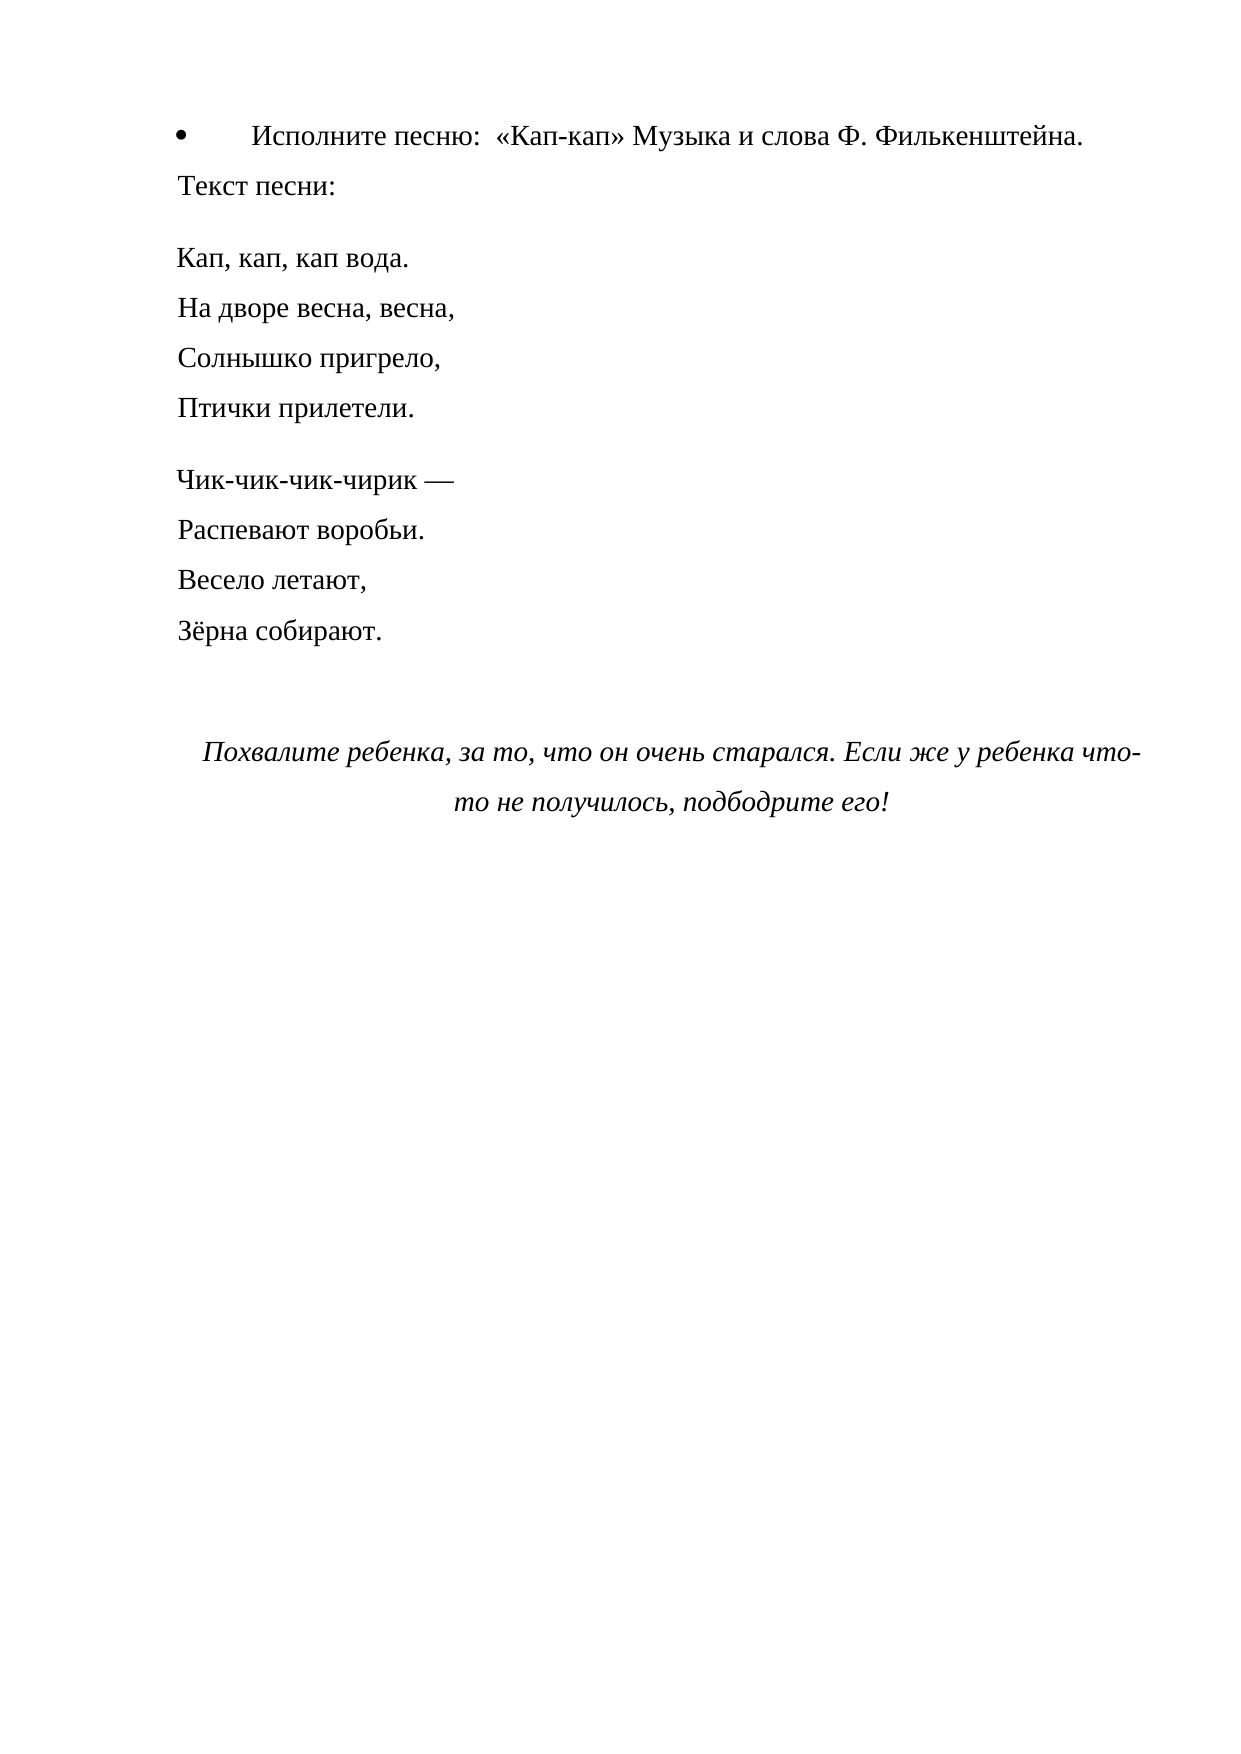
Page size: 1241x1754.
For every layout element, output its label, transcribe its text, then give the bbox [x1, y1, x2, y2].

text Чик-чик-чик-чирик — Распевают воробьи. Весело летают, Зёрна собирают. [176, 462, 1152, 646]
list Похвалите ребенка, за то, что он очень старался. Если же у ребенка что-то не получилось, подбодрите его! [192, 684, 1152, 818]
list Исполните песню: «Кап-кап» Музыка и слова Ф. Филькенштейна. Текст песни: [176, 118, 1152, 202]
text Кап, кап, кап вода. На дворе весна, весна, Солнышко пригрело, Птички прилетели. [176, 240, 1152, 424]
